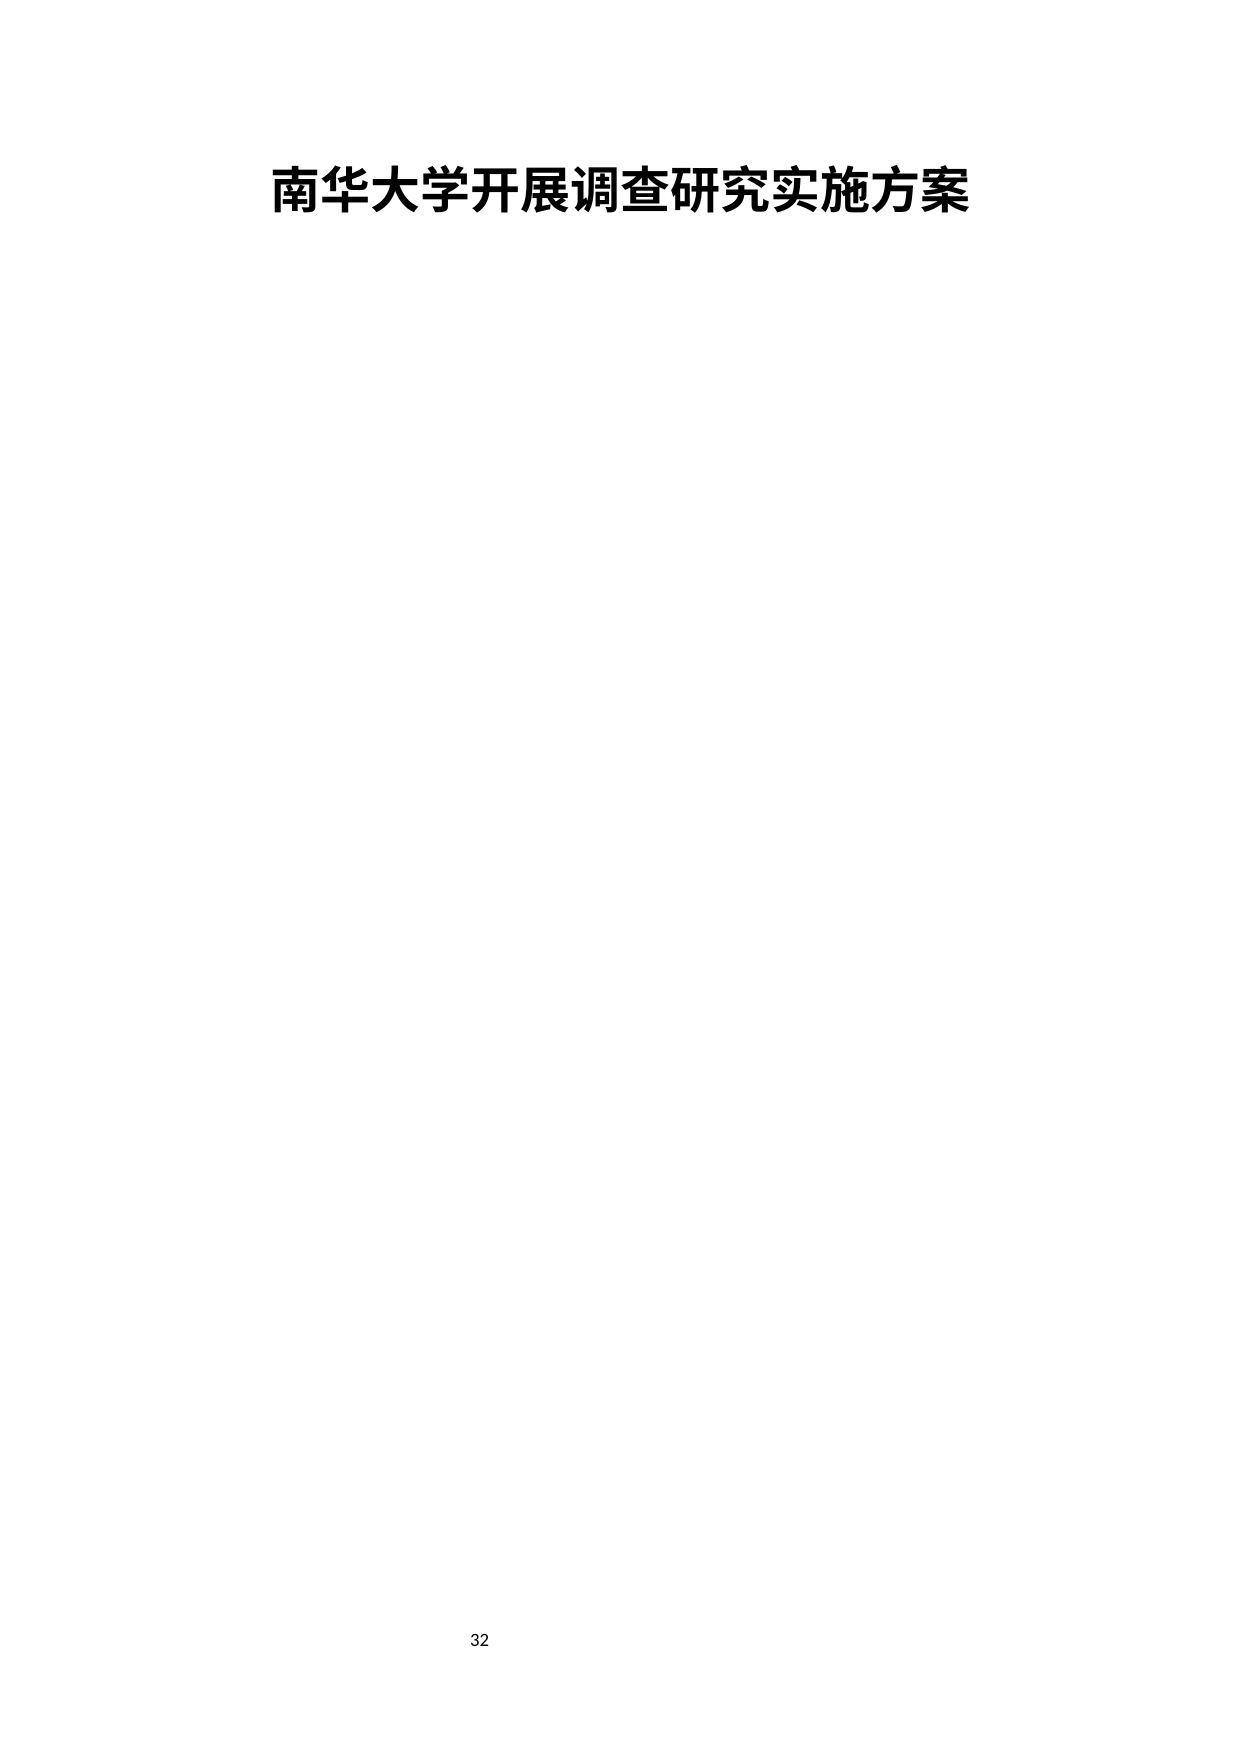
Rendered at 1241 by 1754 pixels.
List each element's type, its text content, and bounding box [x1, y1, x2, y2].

text 南华大学开展调查研究实施方案 [187, 162, 1053, 220]
